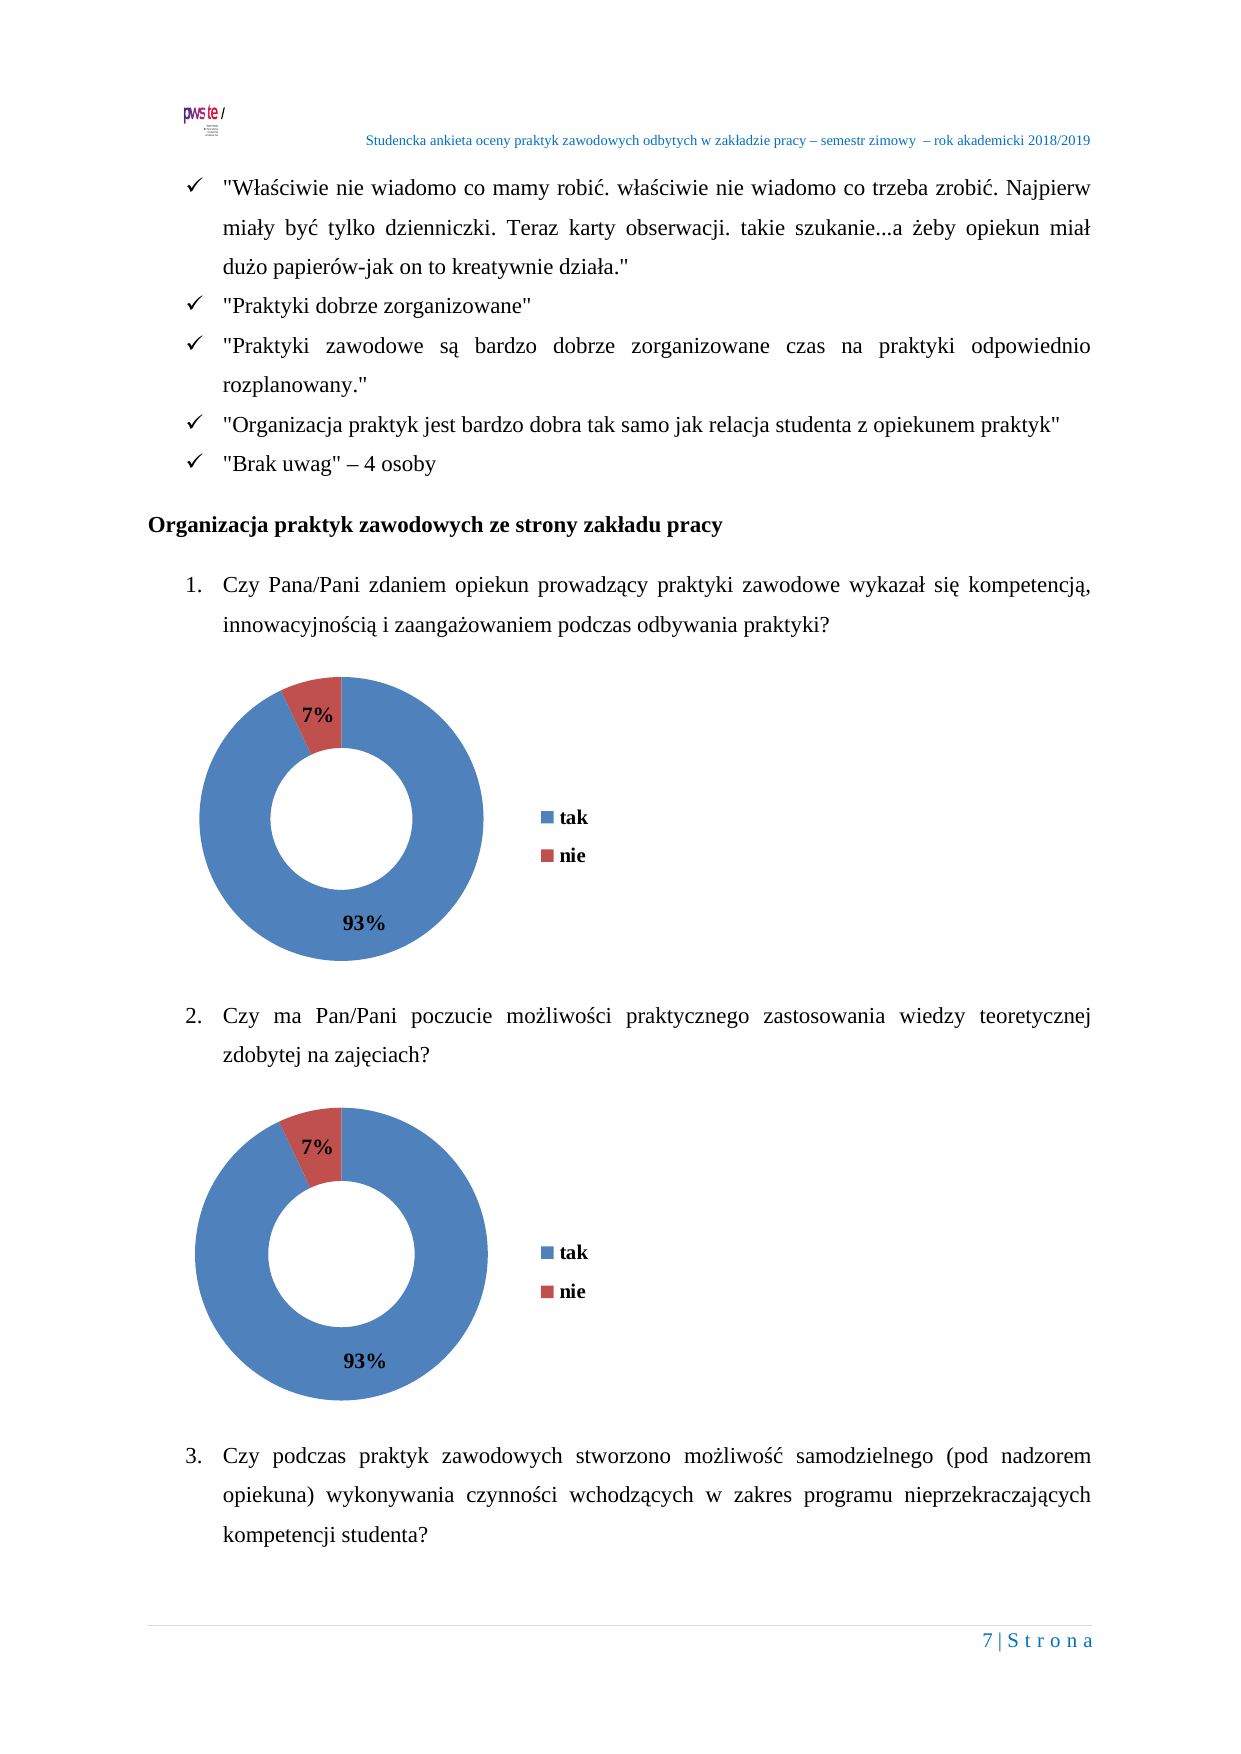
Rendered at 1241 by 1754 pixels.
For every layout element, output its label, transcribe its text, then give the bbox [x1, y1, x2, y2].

list "Właściwie nie wiadomo co mamy robić. właściwie nie wiadomo co trzeba zrobić. Najpierw miały być tylko dzienniczki. Teraz karty obserwacji. takie szukanie...a żeby opiekun miał dużo papierów-jak on to kreatywnie działa." [185, 174, 1092, 279]
list "Brak uwag" – 4 osoby [185, 451, 1092, 477]
list Czy podczas praktyk zawodowych stworzono możliwość samodzielnego (pod nadzorem opiekuna) wykonywania czynności wchodzących w zakres programu nieprzekraczających kompetencji studenta? [185, 1442, 1092, 1547]
list Czy ma Pan/Pani poczucie możliwości praktycznego zastosowania wiedzy teoretycznej zdobytej na zajęciach? [185, 1002, 1092, 1068]
list Czy Pana/Pani zdaniem opiekun prowadzący praktyki zawodowe wykazał się kompetencją, innowacyjnością i zaangażowaniem podczas odbywania praktyki? [185, 571, 1092, 637]
text Organizacja praktyk zawodowych ze strony zakładu pracy [148, 511, 1092, 537]
list "Organizacja praktyk jest bardzo dobra tak samo jak relacja studenta z opiekunem praktyk" [185, 411, 1092, 437]
list "Praktyki zawodowe są bardzo dobrze zorganizowane czas na praktyki odpowiednio rozplanowany." [185, 332, 1092, 398]
list "Praktyki dobrze zorganizowane" [185, 293, 1092, 319]
picture [147, 73, 366, 146]
